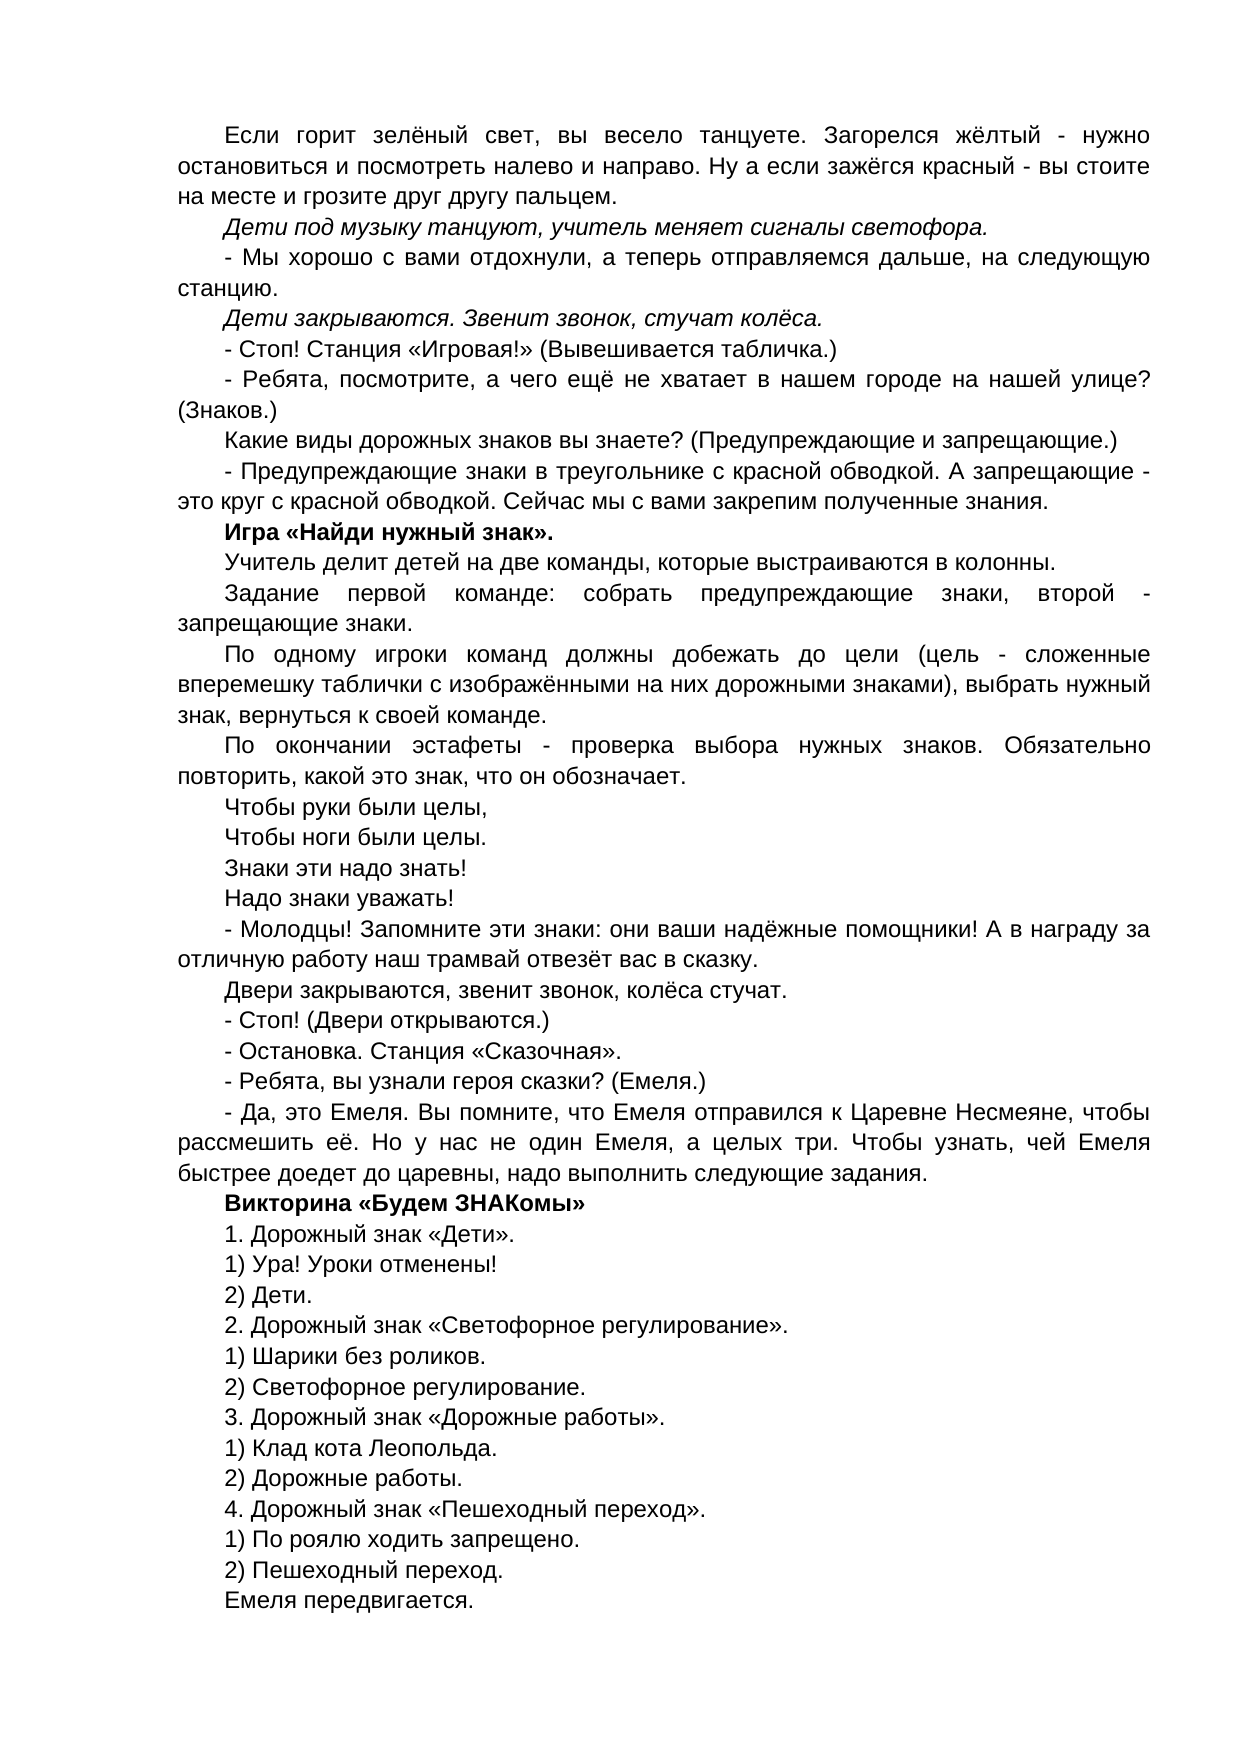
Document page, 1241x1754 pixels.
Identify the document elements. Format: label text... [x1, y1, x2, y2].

text - Ребята, посмотрите, а чего ещё не хватает в нашем городе на нашей улице? (Знаков.) [177, 362, 1152, 423]
text 4. Дорожный знак «Пешеходный переход». [177, 1492, 1152, 1522]
text 2. Дорожный знак «Светофорное регулирование». [177, 1308, 1152, 1339]
text 1) По роялю ходить запрещено. [177, 1522, 1152, 1553]
text 1. Дорожный знак «Дети». [177, 1217, 1152, 1247]
text Учитель делит детей на две команды, которые выстраиваются в колонны. [177, 545, 1152, 576]
text Дети под музыку танцуют, учитель меняет сигналы светофора. [177, 210, 1152, 240]
text Если горит зелёный свет, вы весело танцуете. Загорелся жёлтый - нужно остановиться и посмотреть налево и направо. Ну а если зажёгся красный - вы стоите на месте и грозите друг другу пальцем. [177, 118, 1152, 210]
text 2) Дети. [177, 1278, 1152, 1308]
text Емеля передвигается. [177, 1583, 1152, 1614]
text - Ребята, вы узнали героя сказки? (Емеля.) [177, 1064, 1152, 1095]
text - Предупреждающие знаки в треугольнике с красной обводкой. А запрещающие - это круг с красной обводкой. Сейчас мы с вами закрепим полученные знания. [177, 454, 1152, 515]
text По окончании эстафеты - проверка выбора нужных знаков. Обязательно повторить, какой это знак, что он обозначает. [177, 728, 1152, 789]
text - Молодцы! Запомните эти знаки: они ваши надёжные помощники! А в награду за отличную работу наш трамвай отвезёт вас в сказку. [177, 912, 1152, 973]
text Чтобы ноги были целы. [177, 820, 1152, 851]
text Игра «Найди нужный знак». [177, 515, 1152, 545]
text Надо знаки уважать! [177, 881, 1152, 912]
text 1) Шарики без роликов. [177, 1339, 1152, 1369]
text По одному игроки команд должны добежать до цели (цель - сложенные вперемешку таблички с изображёнными на них дорожными знаками), выбрать нужный знак, вернуться к своей команде. [177, 637, 1152, 728]
text 1) Ура! Уроки отменены! [177, 1247, 1152, 1278]
text - Мы хорошо с вами отдохнули, а теперь отправляемся дальше, на следующую станцию. [177, 240, 1152, 301]
text Чтобы руки были целы, [177, 789, 1152, 820]
text Знаки эти надо знать! [177, 851, 1152, 881]
text Викторина «Будем ЗНАКомы» [177, 1186, 1152, 1217]
text 2) Светофорное регулирование. [177, 1369, 1152, 1400]
text 2) Дорожные работы. [177, 1461, 1152, 1492]
text - Да, это Емеля. Вы помните, что Емеля отправился к Царевне Несмеяне, чтобы рассмешить её. Но у нас не один Емеля, а целых три. Чтобы узнать, чей Емеля быстрее доедет до царевны, надо выполнить следующие задания. [177, 1095, 1152, 1186]
text - Остановка. Станция «Сказочная». [177, 1034, 1152, 1064]
text - Стоп! Станция «Игровая!» (Вывешивается табличка.) [177, 332, 1152, 362]
text 2) Пешеходный переход. [177, 1553, 1152, 1583]
text Какие виды дорожных знаков вы знаете? (Предупреждающие и запрещающие.) [177, 423, 1152, 454]
text 1) Клад кота Леопольда. [177, 1431, 1152, 1461]
text Задание первой команде: собрать предупреждающие знаки, второй - запрещающие знаки. [177, 576, 1152, 637]
text Дети закрываются. Звенит звонок, стучат колёса. [177, 301, 1152, 332]
text 3. Дорожный знак «Дорожные работы». [177, 1400, 1152, 1431]
text Двери закрываются, звенит звонок, колёса стучат. [177, 973, 1152, 1003]
text - Стоп! (Двери открываются.) [177, 1003, 1152, 1034]
